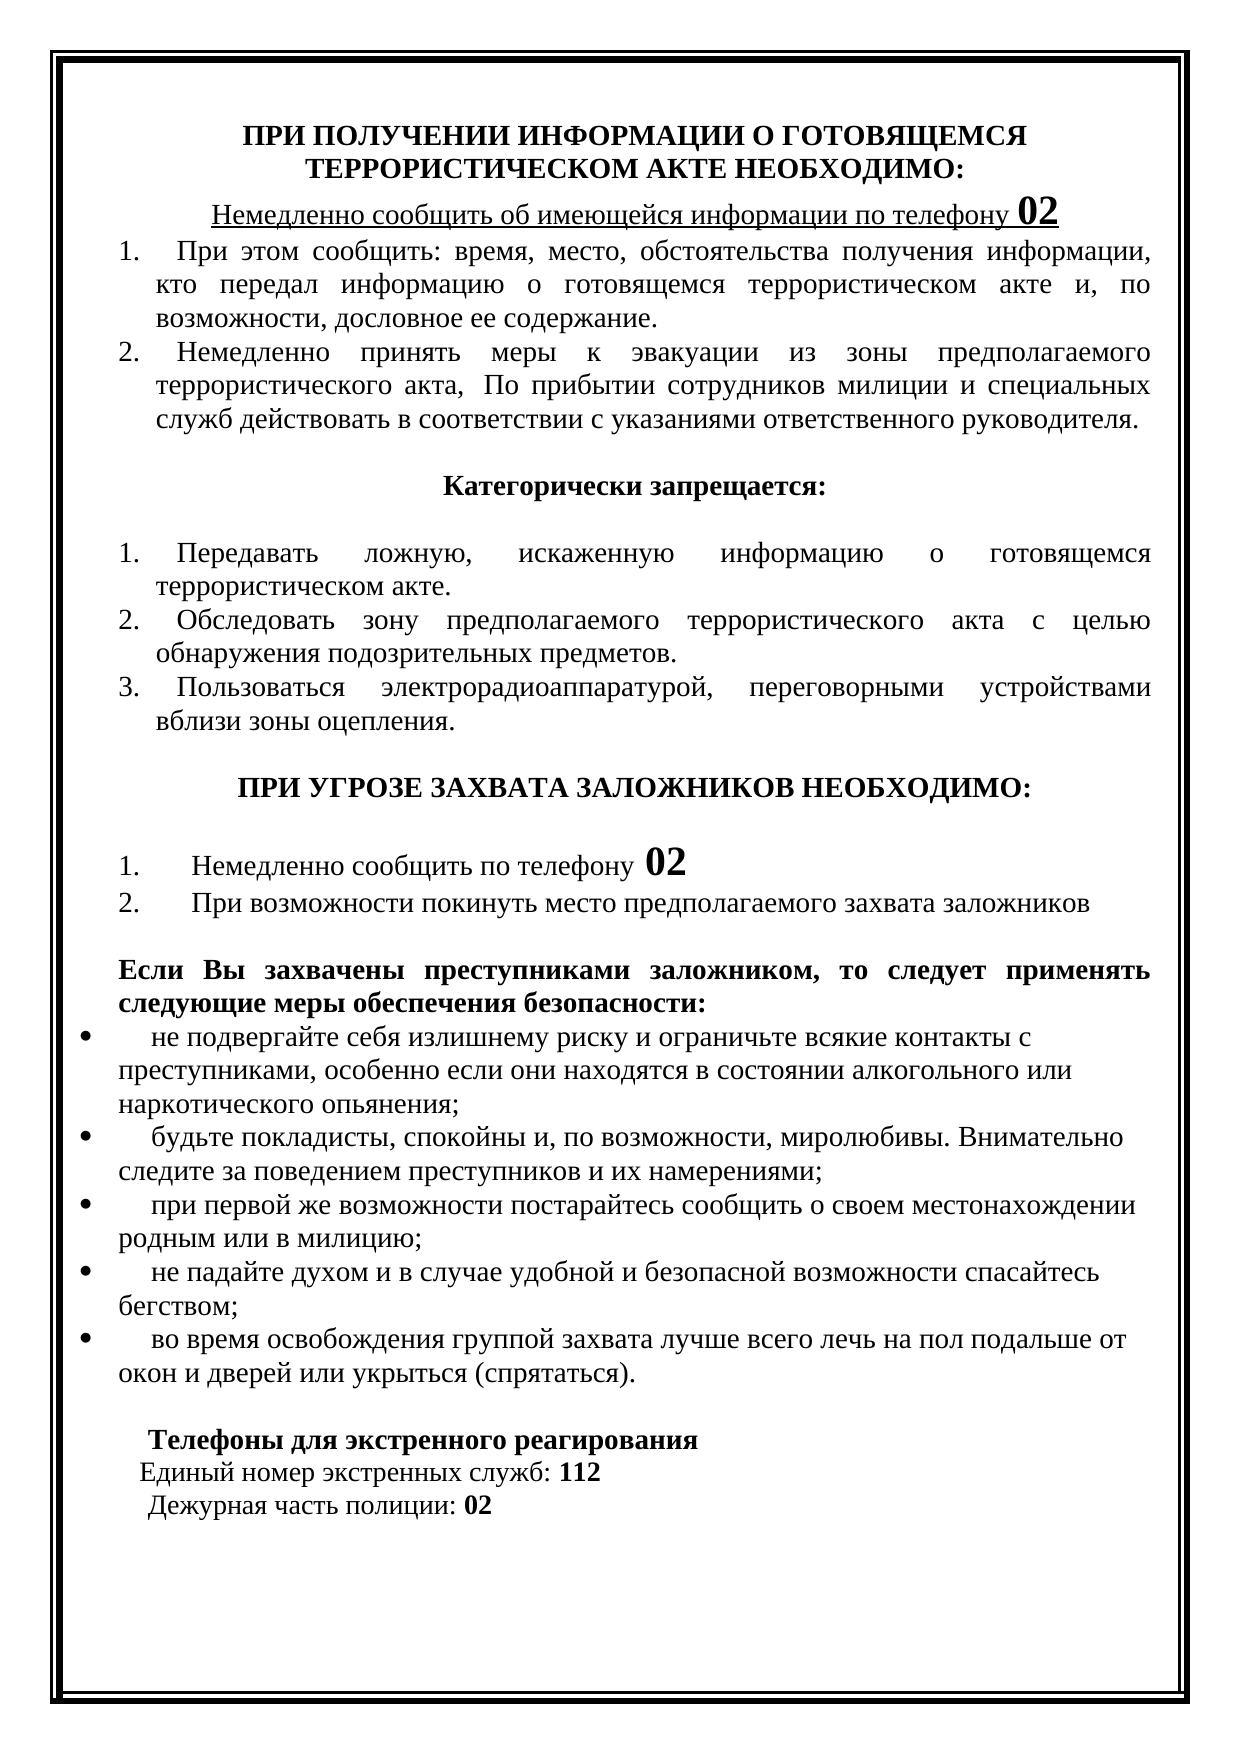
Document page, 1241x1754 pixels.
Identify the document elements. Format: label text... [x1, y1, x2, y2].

text Категорически запрещается: [118, 468, 1152, 501]
text 2. При возможности покинуть место предполагаемого захвата заложников [118, 885, 1152, 918]
text 1. При этом сообщить: время, место, обстоятельства получения информации, кто передал информацию о готовящемся террористическом акте и, по возможности, дословное ее содержание. [118, 233, 1152, 334]
text  будьте покладисты, спокойны и, по возможности, миролюбивы. Внимательно следите за поведением преступников и их намерениями; [81, 1119, 1152, 1187]
text 2. Обследовать зону предполагаемого террористического акта с целью обнаружения подозрительных предметов. [118, 602, 1152, 669]
text  во время освобождения группой захвата лучше всего лечь на пол подальше от окон и дверей или укрыться (спрятаться). [81, 1321, 1152, 1388]
text Немедленно сообщить об имеющейся информации по телефону 02 [118, 185, 1152, 233]
text Дежурная часть полиции: 02 [118, 1488, 1152, 1520]
text ПРИ УГРОЗЕ ЗАХВАТА ЗАЛОЖНИКОВ НЕОБХОДИМО: [118, 770, 1152, 803]
text  при первой же возможности постарайтесь сообщить о своем местонахождении родным или в милицию; [81, 1187, 1152, 1254]
text Единый номер экстренных служб: 112 [118, 1455, 1152, 1488]
text 1. Передавать ложную, искаженную информацию о готовящемся террористическом акте. [118, 535, 1152, 602]
text  не падайте духом и в случае удобной и безопасной возможности спасайтесь бегством; [81, 1254, 1152, 1321]
text 1. Немедленно сообщить по телефону 02 [118, 837, 1152, 885]
text 3. Пользоваться электрорадиоаппаратурой, переговорными устройствами вблизи зоны оцепления. [118, 669, 1152, 736]
text ПРИ ПОЛУЧЕНИИ ИНФОРМАЦИИ О ГОТОВЯЩЕМСЯ ТЕРРОРИСТИЧЕСКОМ АКТЕ НЕОБХОДИМО: [118, 118, 1152, 185]
text 2. Немедленно принять меры к эвакуации из зоны предполагаемого террористического акта, По прибытии сотрудников милиции и специальных служб действовать в соответствии с указаниями ответственного руководителя. [118, 334, 1152, 434]
text  не подвергайте себя излишнему риску и ограничьте всякие контакты с преступниками, особенно если они находятся в состоянии алкогольного или наркотического опьянения; [81, 1019, 1152, 1119]
text Если Вы захвачены преступниками заложником, то следует применять следующие меры обеспечения безопасности: [118, 952, 1152, 1019]
text Телефоны для экстренного реагирования [118, 1422, 1152, 1455]
